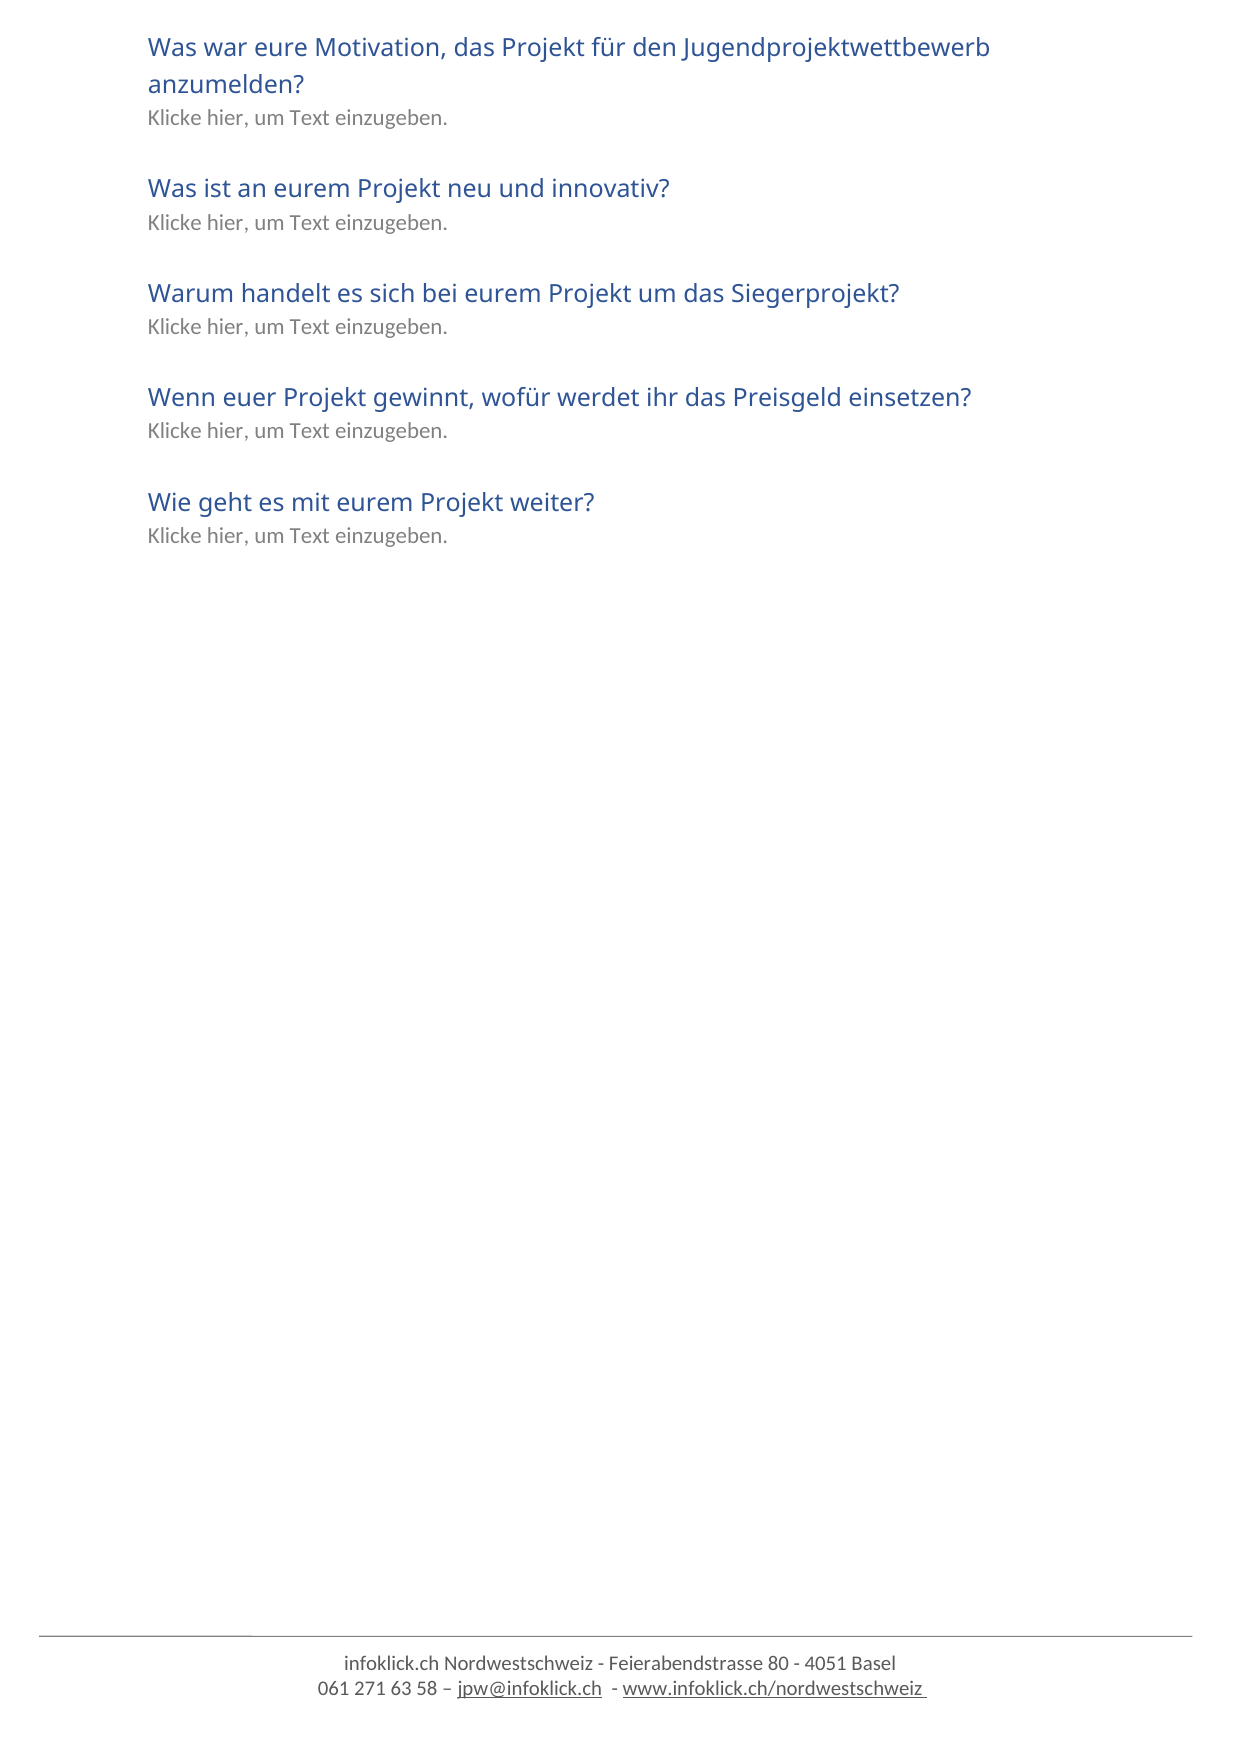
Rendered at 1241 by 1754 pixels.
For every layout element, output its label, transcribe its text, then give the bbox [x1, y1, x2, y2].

subtitle Was ist an eurem Projekt neu und innovativ? [148, 171, 1092, 205]
subtitle Wenn euer Projekt gewinnt, wofür werdet ihr das Preisgeld einsetzen? [148, 380, 1092, 414]
subtitle Warum handelt es sich bei eurem Projekt um das Siegerprojekt? [148, 275, 1092, 309]
subtitle Wie geht es mit eurem Projekt weiter? [148, 484, 1092, 518]
subtitle Was war eure Motivation, das Projekt für den Jugendprojektwettbewerb anzumelden? [148, 29, 1092, 100]
